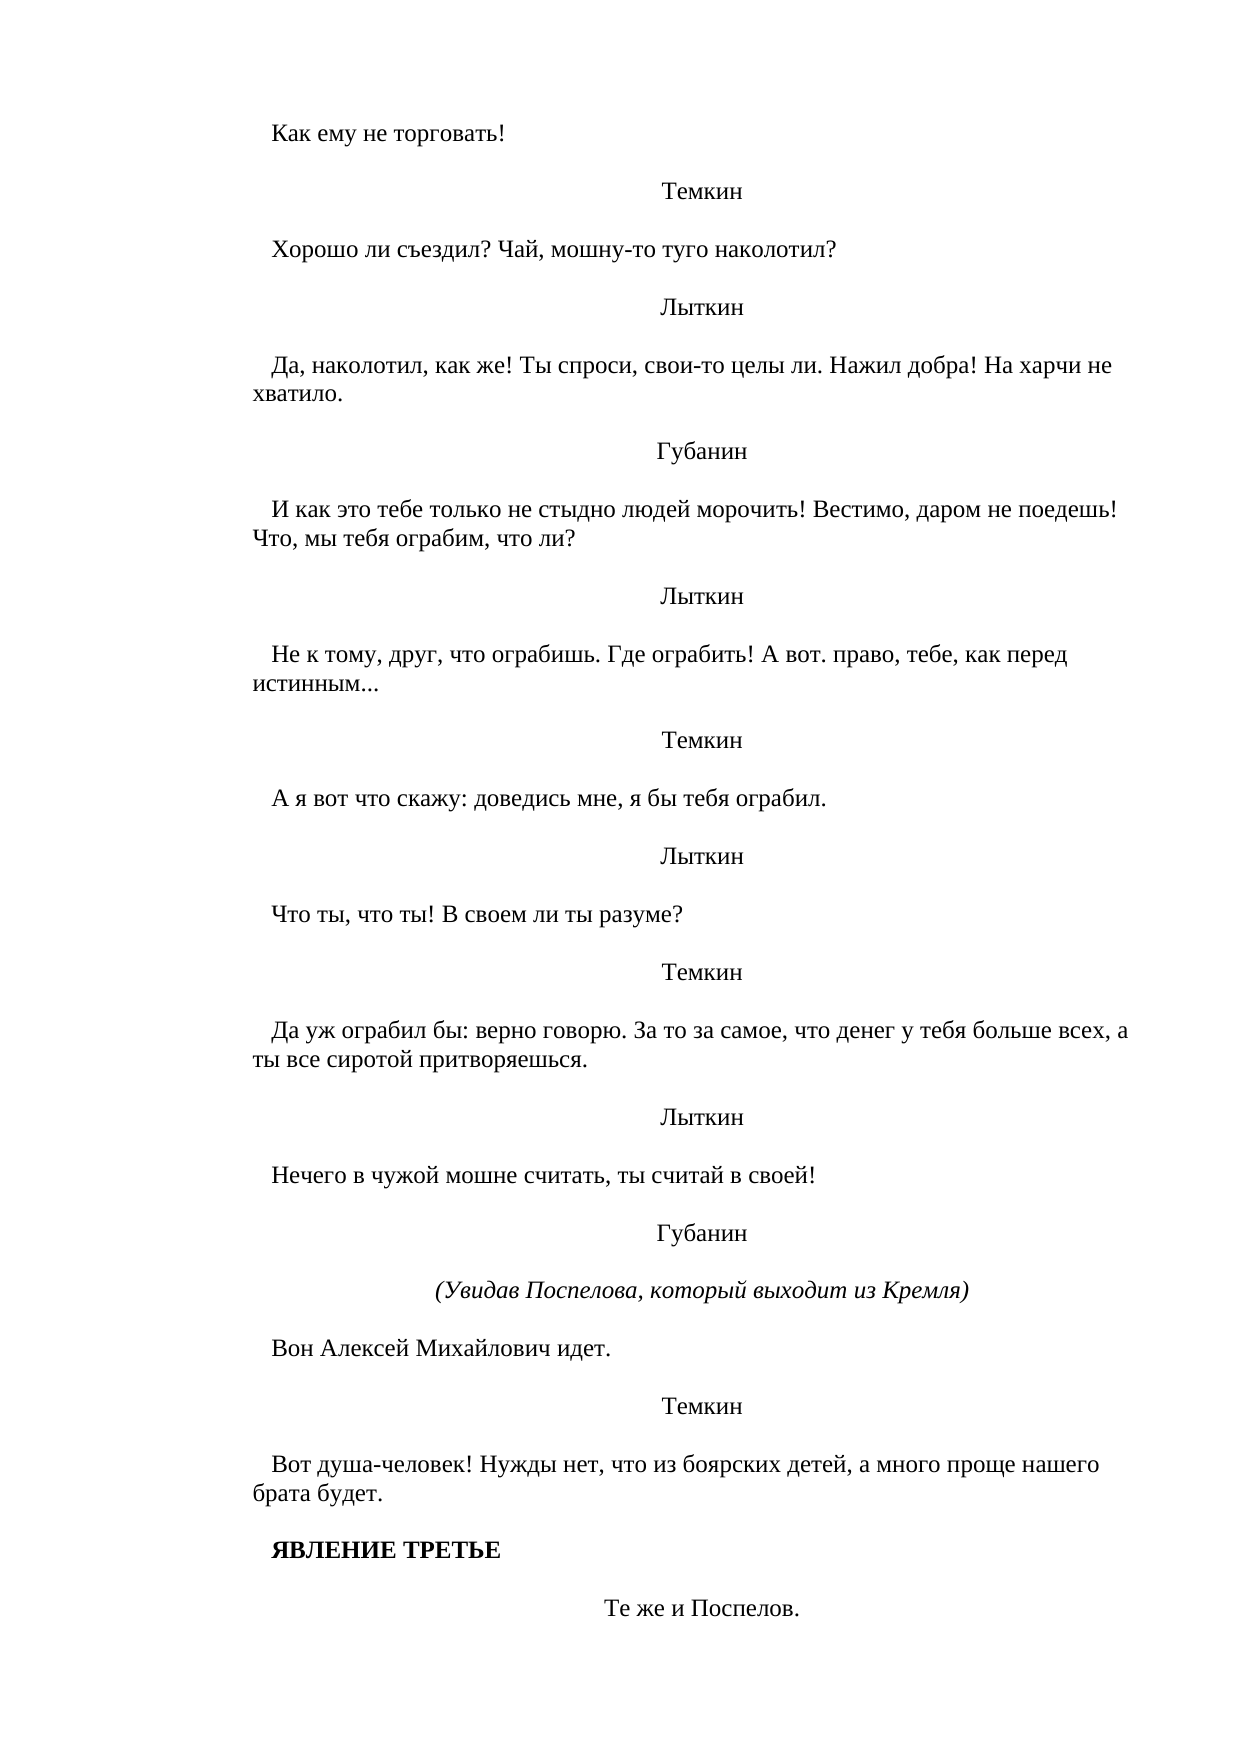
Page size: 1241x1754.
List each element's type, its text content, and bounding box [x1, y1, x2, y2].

text Те же и Поспелов. [252, 1593, 1152, 1622]
text Не к тому, друг, что ограбишь. Где ограбить! А вот. право, тебе, как перед истинным... [252, 639, 1152, 696]
text ЯВЛЕНИЕ ТРЕТЬЕ [252, 1536, 1152, 1564]
text И как это тебе только не стыдно людей морочить! Вестимо, даром не поедешь! Что, мы тебя ограбим, что ли? [252, 494, 1152, 552]
text Вот душа-человек! Нужды нет, что из боярских детей, а много проще нашего брата будет. [252, 1449, 1152, 1507]
text Лыткин [252, 581, 1152, 610]
text Темкин [252, 726, 1152, 754]
text Как ему не торговать! [252, 118, 1152, 147]
text Лыткин [252, 292, 1152, 321]
text Губанин [252, 1218, 1152, 1246]
text Хорошо ли съездил? Чай, мошну-то туго наколотил? [252, 234, 1152, 263]
text (Увидав Поспелова, который выходит из Кремля) [252, 1276, 1152, 1304]
text Что ты, что ты! В своем ли ты разуме? [252, 899, 1152, 928]
text Темкин [252, 957, 1152, 986]
text Нечего в чужой мошне считать, ты считай в своей! [252, 1160, 1152, 1188]
text Вон Алексей Михайлович идет. [252, 1333, 1152, 1362]
text Да, наколотил, как же! Ты спроси, свои-то целы ли. Нажил добра! На харчи не хватило. [252, 350, 1152, 407]
text Темкин [252, 1391, 1152, 1420]
text Темкин [252, 176, 1152, 205]
text Губанин [252, 436, 1152, 465]
text Лыткин [252, 841, 1152, 870]
text А я вот что скажу: доведись мне, я бы тебя ограбил. [252, 783, 1152, 812]
text Лыткин [252, 1102, 1152, 1131]
text Да уж ограбил бы: верно говорю. За то за самое, что денег у тебя больше всех, а ты все сиротой притворяешься. [252, 1015, 1152, 1073]
